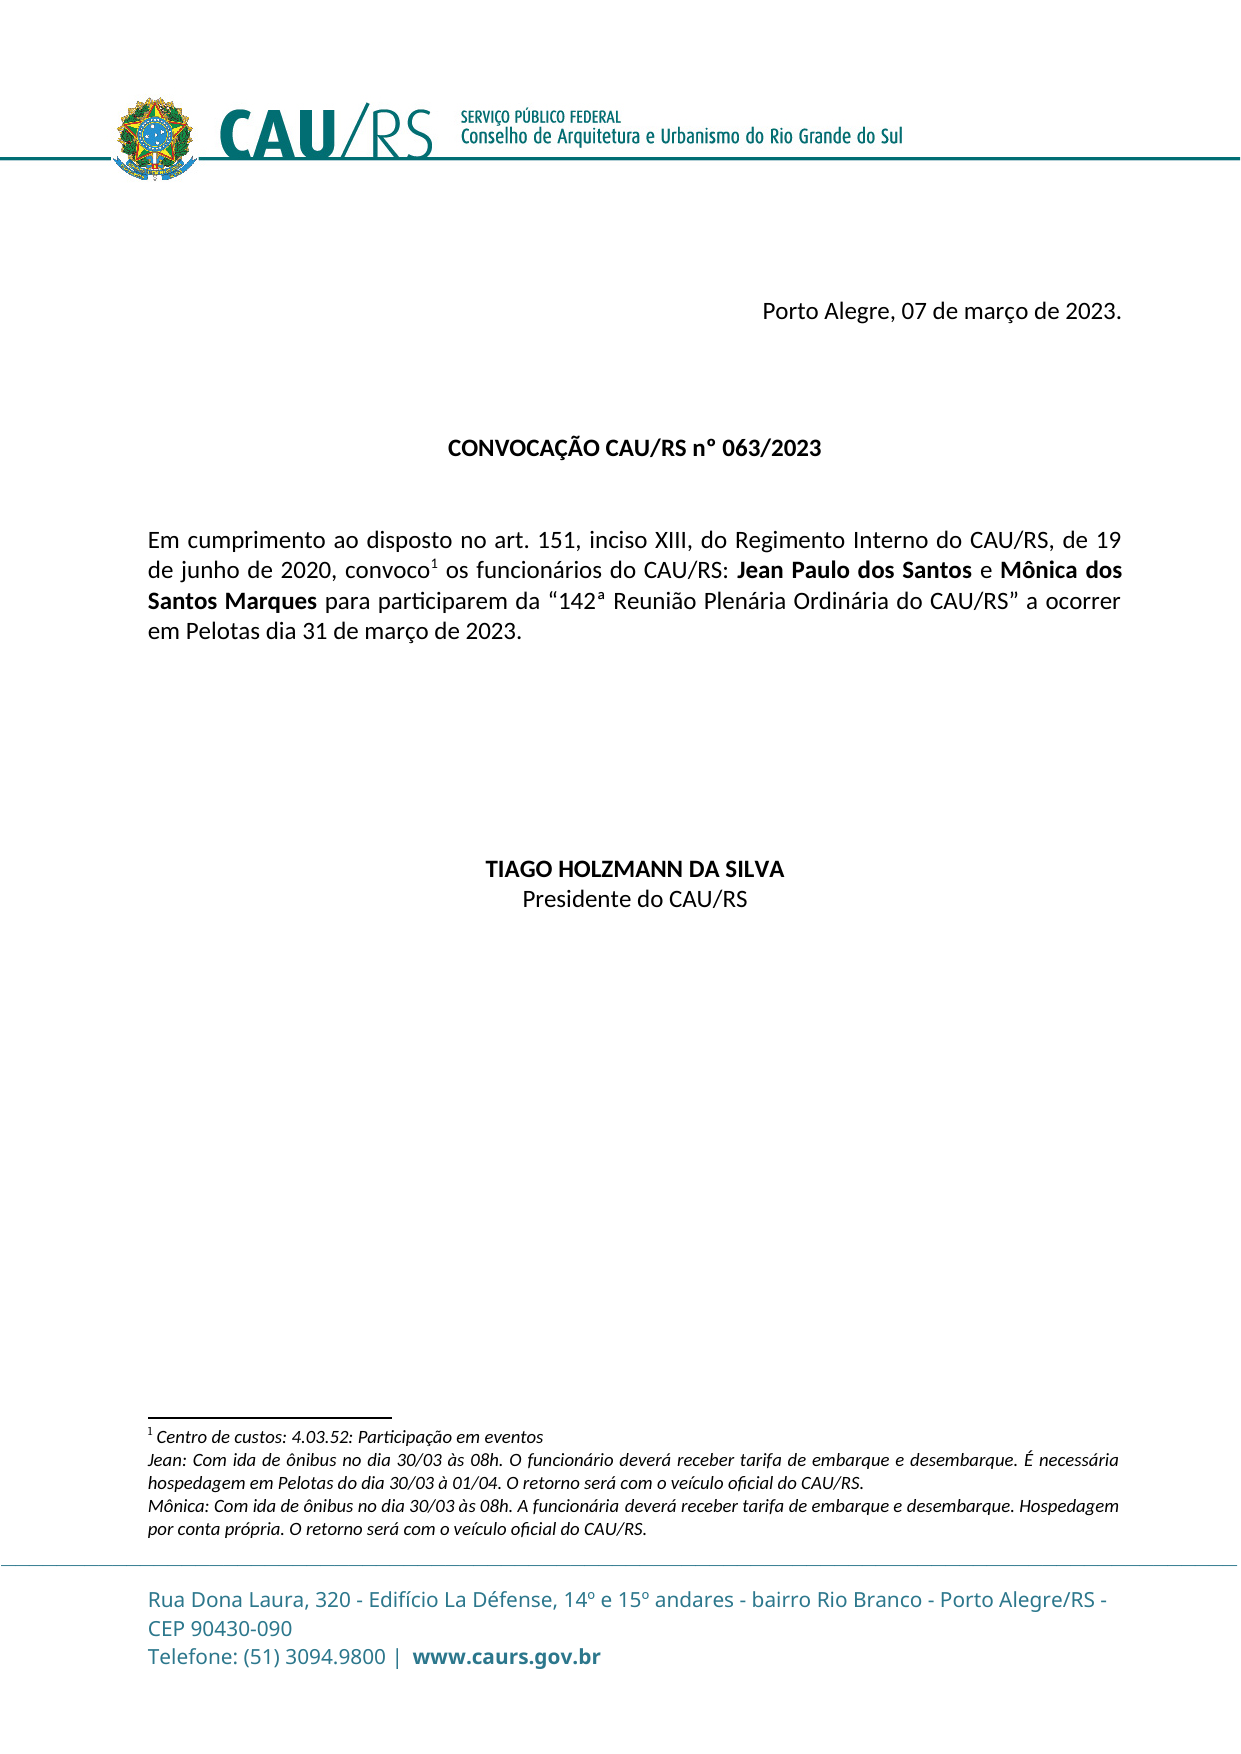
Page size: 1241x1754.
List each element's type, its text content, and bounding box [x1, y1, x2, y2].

text Em cumprimento ao disposto no art. 151, inciso XIII, do Regimento Interno do CAU/RS, de 19 de junho de 2020, convoco os funcionários do CAU/RS: Jean Paulo dos Santos e Mônica dos Santos Marques para participarem da “142ª Reunião Plenária Ordinária do CAU/RS” a ocorrer em Pelotas dia 31 de março de 2023. [148, 524, 1122, 646]
text TIAGO HOLZMANN DA SILVA [148, 853, 1122, 883]
text Porto Alegre, 07 de março de 2023. [148, 295, 1122, 326]
text CONVOCAÇÃO CAU/RS nº 063/2023 [148, 432, 1122, 463]
text Presidente do CAU/RS [148, 883, 1122, 914]
picture [0, 31, 1241, 191]
